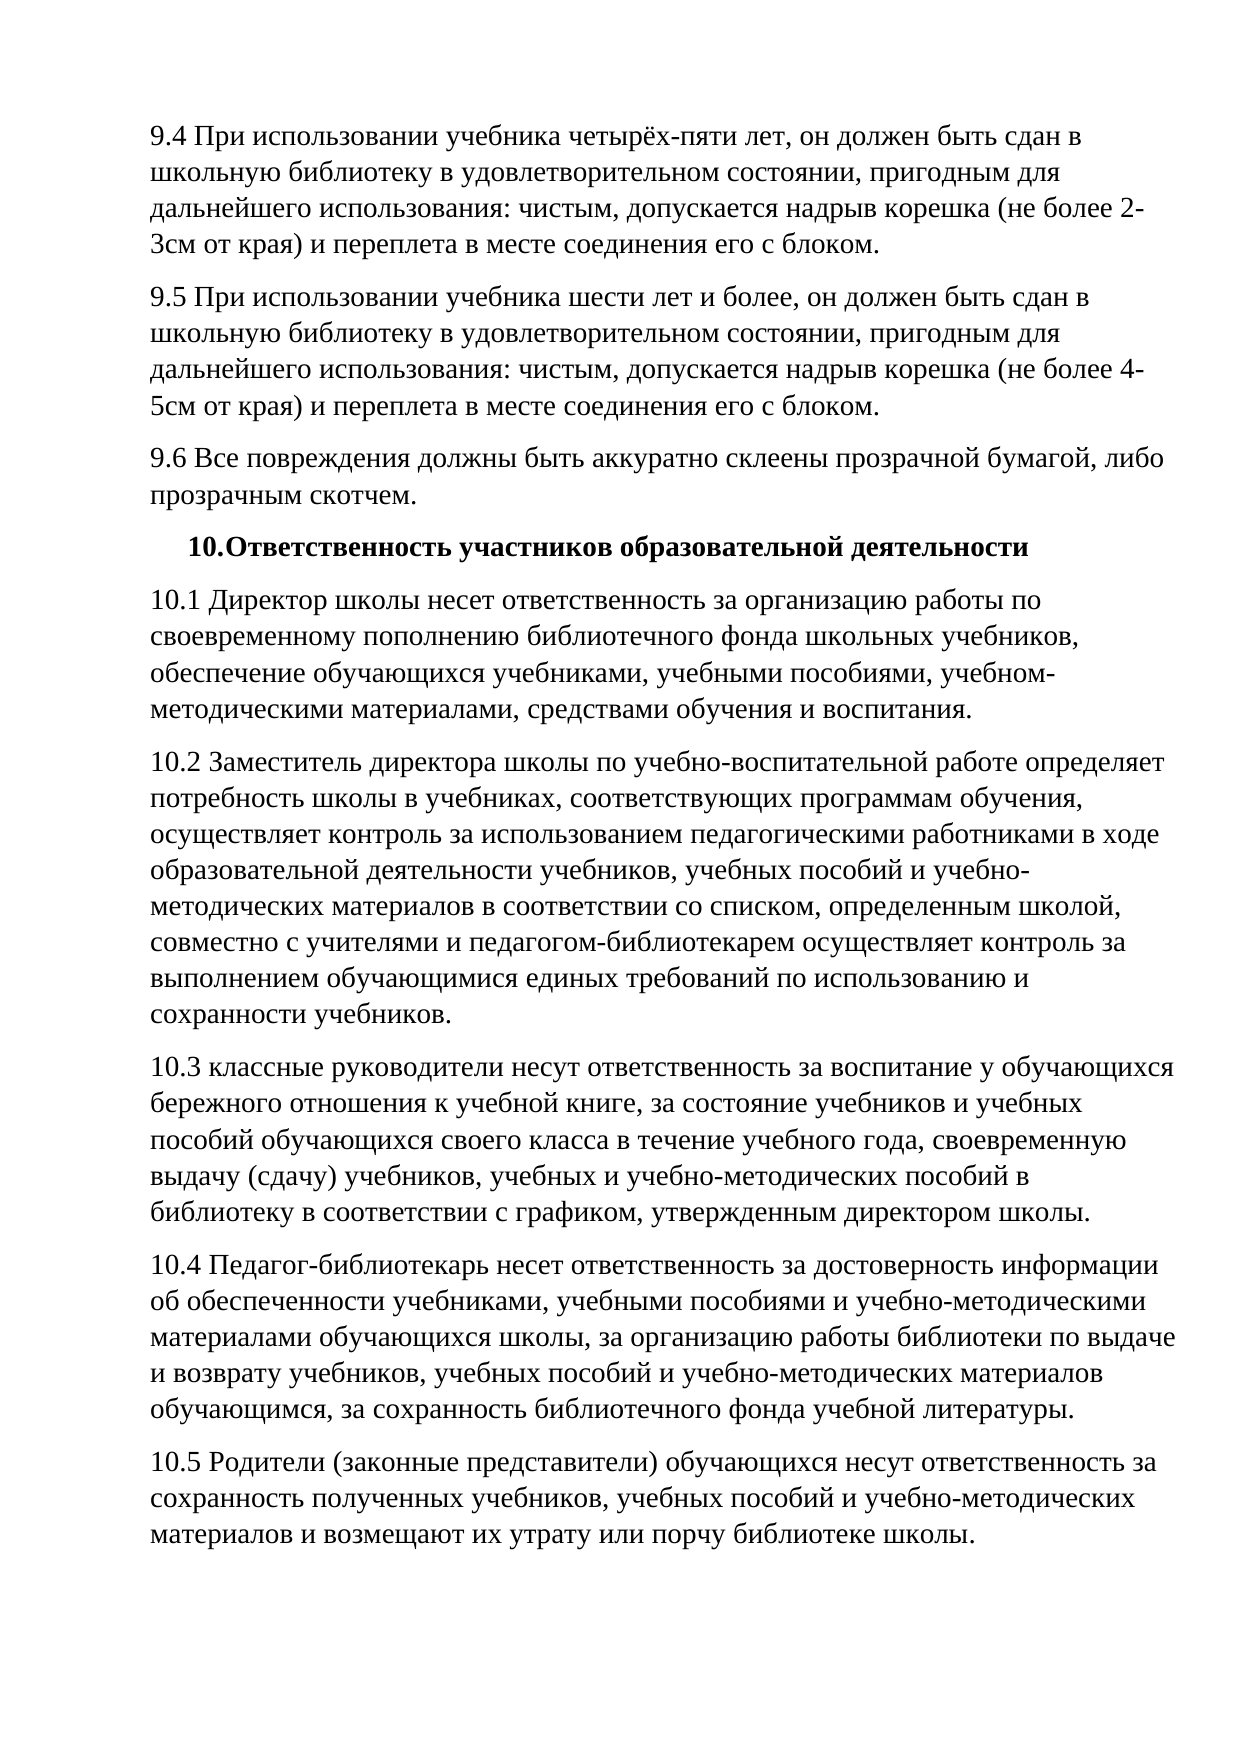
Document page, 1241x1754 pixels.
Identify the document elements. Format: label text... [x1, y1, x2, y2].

text 10.4 Педагог-библиотекарь несет ответственность за достоверность информации об обеспеченности учебниками, учебными пособиями и учебно-методическими материалами обучающихся школы, за организацию работы библиотеки по выдаче и возврату учебников, учебных пособий и учебно-методических материалов обучающимся, за сохранность библиотечного фонда учебной литературы. [150, 1247, 1181, 1425]
text 9.6 Все повреждения должны быть аккуратно склеены прозрачной бумагой, либо прозрачным скотчем. [150, 441, 1181, 510]
text 10.1 Директор школы несет ответственность за организацию работы по своевременному пополнению библиотечного фонда школьных учебников, обеспечение обучающихся учебниками, учебными пособиями, учебном-методическими материалами, средствами обучения и воспитания. [150, 582, 1181, 724]
list Ответственность участников образовательной деятельности [187, 529, 1181, 563]
text 10.2 Заместитель директора школы по учебно-воспитательной работе определяет потребность школы в учебниках, соответствующих программам обучения, осуществляет контроль за использованием педагогическими работниками в ходе образовательной деятельности учебников, учебных пособий и учебно-методических материалов в соответствии со списком, определенным школой, совместно с учителями и педагогом-библиотекарем осуществляет контроль за выполнением обучающимися единых требований по использованию и сохранности учебников. [150, 744, 1181, 1030]
text 9.4 При использовании учебника четырёх-пяти лет, он должен быть сдан в школьную библиотеку в удовлетворительном состоянии, пригодным для дальнейшего использования: чистым, допускается надрыв корешка (не более 2-3см от края) и переплета в месте соединения его с блоком. [150, 118, 1181, 260]
text 9.5 При использовании учебника шести лет и более, он должен быть сдан в школьную библиотеку в удовлетворительном состоянии, пригодным для дальнейшего использования: чистым, допускается надрыв корешка (не более 4-5см от края) и переплета в месте соединения его с блоком. [150, 279, 1181, 421]
text 10.3 классные руководители несут ответственность за воспитание у обучающихся бережного отношения к учебной книге, за состояние учебников и учебных пособий обучающихся своего класса в течение учебного года, своевременную выдачу (сдачу) учебников, учебных и учебно-методических пособий в библиотеку в соответствии с графиком, утвержденным директором школы. [150, 1049, 1181, 1228]
text 10.5 Родители (законные представители) обучающихся несут ответственность за сохранность полученных учебников, учебных пособий и учебно-методических материалов и возмещают их утрату или порчу библиотеке школы. [150, 1444, 1181, 1550]
